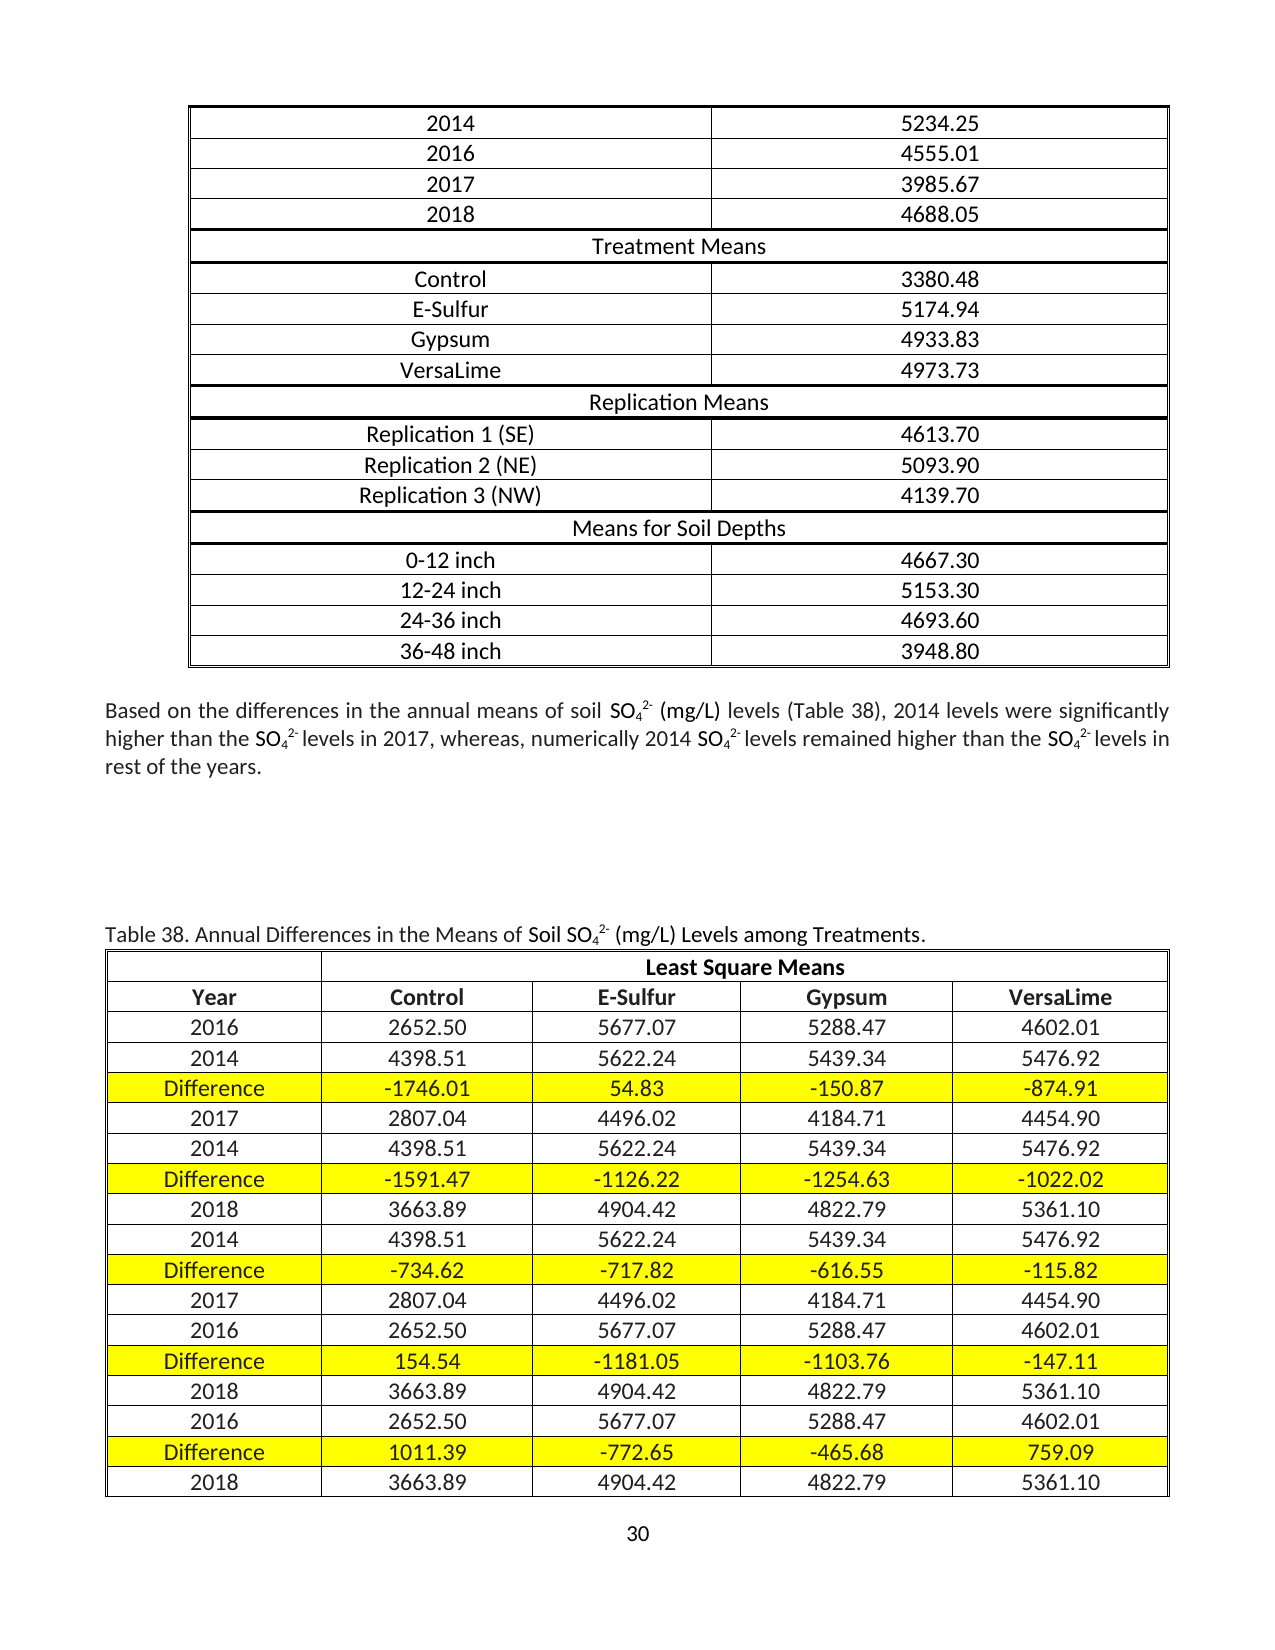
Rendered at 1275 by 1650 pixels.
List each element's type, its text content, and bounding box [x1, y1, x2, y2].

table_cell 5361.10 [953, 1376, 1167, 1405]
table_cell Difference [108, 1255, 321, 1284]
table_cell 2016 [108, 1012, 321, 1042]
text Based on the differences in the annual means of soil SO42- (mg/L) levels (Table 38), 2014 levels were significantly higher than the SO42- levels in 2017, whereas, numerically 2014 SO42- levels remained higher than the SO42- levels in rest of the years. [105, 696, 1170, 780]
table_cell 4822.79 [741, 1194, 952, 1223]
table_header Least Square Means [322, 952, 1167, 981]
table_cell E-Sulfur [533, 982, 740, 1011]
table_cell 2652.50 [322, 1012, 532, 1042]
table_cell 5288.47 [741, 1406, 952, 1436]
table_cell 4904.42 [533, 1467, 740, 1496]
table_cell 4904.42 [533, 1194, 740, 1223]
table_cell 4602.01 [953, 1406, 1167, 1436]
table_cell Replication 3 (NW) [191, 480, 711, 509]
table_cell Control [322, 982, 532, 1011]
table_cell 759.09 [953, 1437, 1167, 1466]
table_cell -150.87 [741, 1073, 952, 1102]
table_cell 5677.07 [533, 1012, 740, 1042]
table_cell Treatment Means [191, 231, 1167, 261]
table_cell 3380.48 [712, 264, 1167, 293]
table_cell 4822.79 [741, 1467, 952, 1496]
table_cell 2016 [108, 1315, 321, 1345]
table_cell Control [191, 264, 711, 293]
table_cell -1746.01 [322, 1073, 532, 1102]
table_cell 5174.94 [712, 294, 1167, 323]
table_cell 4454.90 [953, 1285, 1167, 1314]
table_cell -874.91 [953, 1073, 1167, 1102]
table_cell 4184.71 [741, 1285, 952, 1314]
table_cell Difference [108, 1164, 321, 1193]
table_cell 3663.89 [322, 1194, 532, 1223]
table_cell -1591.47 [322, 1164, 532, 1193]
table_cell 3948.80 [712, 636, 1167, 665]
table_cell 5288.47 [741, 1012, 952, 1042]
table_cell Difference [108, 1437, 321, 1466]
table_cell 2014 [108, 1225, 321, 1254]
table_header [108, 952, 321, 981]
table_cell Gypsum [741, 982, 952, 1011]
table_cell -1103.76 [741, 1346, 952, 1375]
table_cell 5476.92 [953, 1134, 1167, 1163]
table_cell Replication 2 (NE) [191, 450, 711, 479]
table_cell 154.54 [322, 1346, 532, 1375]
table_cell 3663.89 [322, 1376, 532, 1405]
table_cell 5622.24 [533, 1134, 740, 1163]
table_cell 2018 [191, 199, 711, 228]
table_cell Means for Soil Depths [191, 513, 1167, 542]
table_cell 4398.51 [322, 1225, 532, 1254]
table_cell 5677.07 [533, 1315, 740, 1345]
table_cell 24-36 inch [191, 606, 711, 635]
table_cell Difference [108, 1073, 321, 1102]
table_cell 5622.24 [533, 1043, 740, 1072]
table_cell 2017 [108, 1103, 321, 1132]
table_cell 3985.67 [712, 169, 1167, 198]
table_cell 4973.73 [712, 355, 1167, 384]
table_cell 4454.90 [953, 1103, 1167, 1132]
table_cell 2018 [108, 1194, 321, 1223]
table_cell 4496.02 [533, 1103, 740, 1132]
table_cell 4933.83 [712, 325, 1167, 354]
table_cell 12-24 inch [191, 575, 711, 604]
table_cell Replication Means [191, 387, 1167, 416]
table_cell -1254.63 [741, 1164, 952, 1193]
table_cell Gypsum [191, 325, 711, 354]
table_cell 54.83 [533, 1073, 740, 1102]
table_cell -147.11 [953, 1346, 1167, 1375]
table_cell 4904.42 [533, 1376, 740, 1405]
table_cell 5439.34 [741, 1225, 952, 1254]
table_cell -734.62 [322, 1255, 532, 1284]
table_cell 2016 [108, 1406, 321, 1436]
table_cell 3663.89 [322, 1467, 532, 1496]
table_cell 5476.92 [953, 1225, 1167, 1254]
table_cell 5476.92 [953, 1043, 1167, 1072]
table_cell 4602.01 [953, 1012, 1167, 1042]
table_cell 5361.10 [953, 1467, 1167, 1496]
table_cell 2017 [108, 1285, 321, 1314]
table_cell -1022.02 [953, 1164, 1167, 1193]
table_cell 4822.79 [741, 1376, 952, 1405]
table_cell 2014 [191, 108, 711, 137]
table_cell 5677.07 [533, 1406, 740, 1436]
table_cell 2807.04 [322, 1285, 532, 1314]
table_cell 5153.30 [712, 575, 1167, 604]
table_cell 36-48 inch [191, 636, 711, 665]
table_cell -616.55 [741, 1255, 952, 1284]
table_cell VersaLime [191, 355, 711, 384]
table_cell 4688.05 [712, 199, 1167, 228]
table_cell 5093.90 [712, 450, 1167, 479]
table_cell 4139.70 [712, 480, 1167, 509]
table_cell 4613.70 [712, 420, 1167, 449]
table_cell 2016 [191, 139, 711, 168]
table_cell 5361.10 [953, 1194, 1167, 1223]
table_cell -465.68 [741, 1437, 952, 1466]
table_cell 2018 [108, 1467, 321, 1496]
table_cell 2017 [191, 169, 711, 198]
table_cell 5439.34 [741, 1043, 952, 1072]
table_cell 4667.30 [712, 545, 1167, 574]
table_cell E-Sulfur [191, 294, 711, 323]
table_cell Difference [108, 1346, 321, 1375]
table_cell 5622.24 [533, 1225, 740, 1254]
table_cell -717.82 [533, 1255, 740, 1284]
table_cell -115.82 [953, 1255, 1167, 1284]
table_cell 2807.04 [322, 1103, 532, 1132]
table_cell -1126.22 [533, 1164, 740, 1193]
table_cell -772.65 [533, 1437, 740, 1466]
table_cell Replication 1 (SE) [191, 420, 711, 449]
table_cell 4496.02 [533, 1285, 740, 1314]
table_cell 4555.01 [712, 139, 1167, 168]
table_cell 2652.50 [322, 1315, 532, 1345]
text Table 38. Annual Differences in the Means of Soil SO42- (mg/L) Levels among Treatments. [105, 921, 1170, 948]
table_cell VersaLime [953, 982, 1167, 1011]
table_cell 2014 [108, 1134, 321, 1163]
table_cell 2652.50 [322, 1406, 532, 1436]
table_cell 2018 [108, 1376, 321, 1405]
table_cell 4693.60 [712, 606, 1167, 635]
table_cell -1181.05 [533, 1346, 740, 1375]
table_cell 4602.01 [953, 1315, 1167, 1345]
table_cell 4398.51 [322, 1043, 532, 1072]
table_cell 2014 [108, 1043, 321, 1072]
table_cell 4184.71 [741, 1103, 952, 1132]
table_cell Year [108, 982, 321, 1011]
table_cell 1011.39 [322, 1437, 532, 1466]
table_cell 5234.25 [712, 108, 1167, 137]
table_cell 0-12 inch [191, 545, 711, 574]
table_cell 4398.51 [322, 1134, 532, 1163]
table_cell 5288.47 [741, 1315, 952, 1345]
table_cell 5439.34 [741, 1134, 952, 1163]
